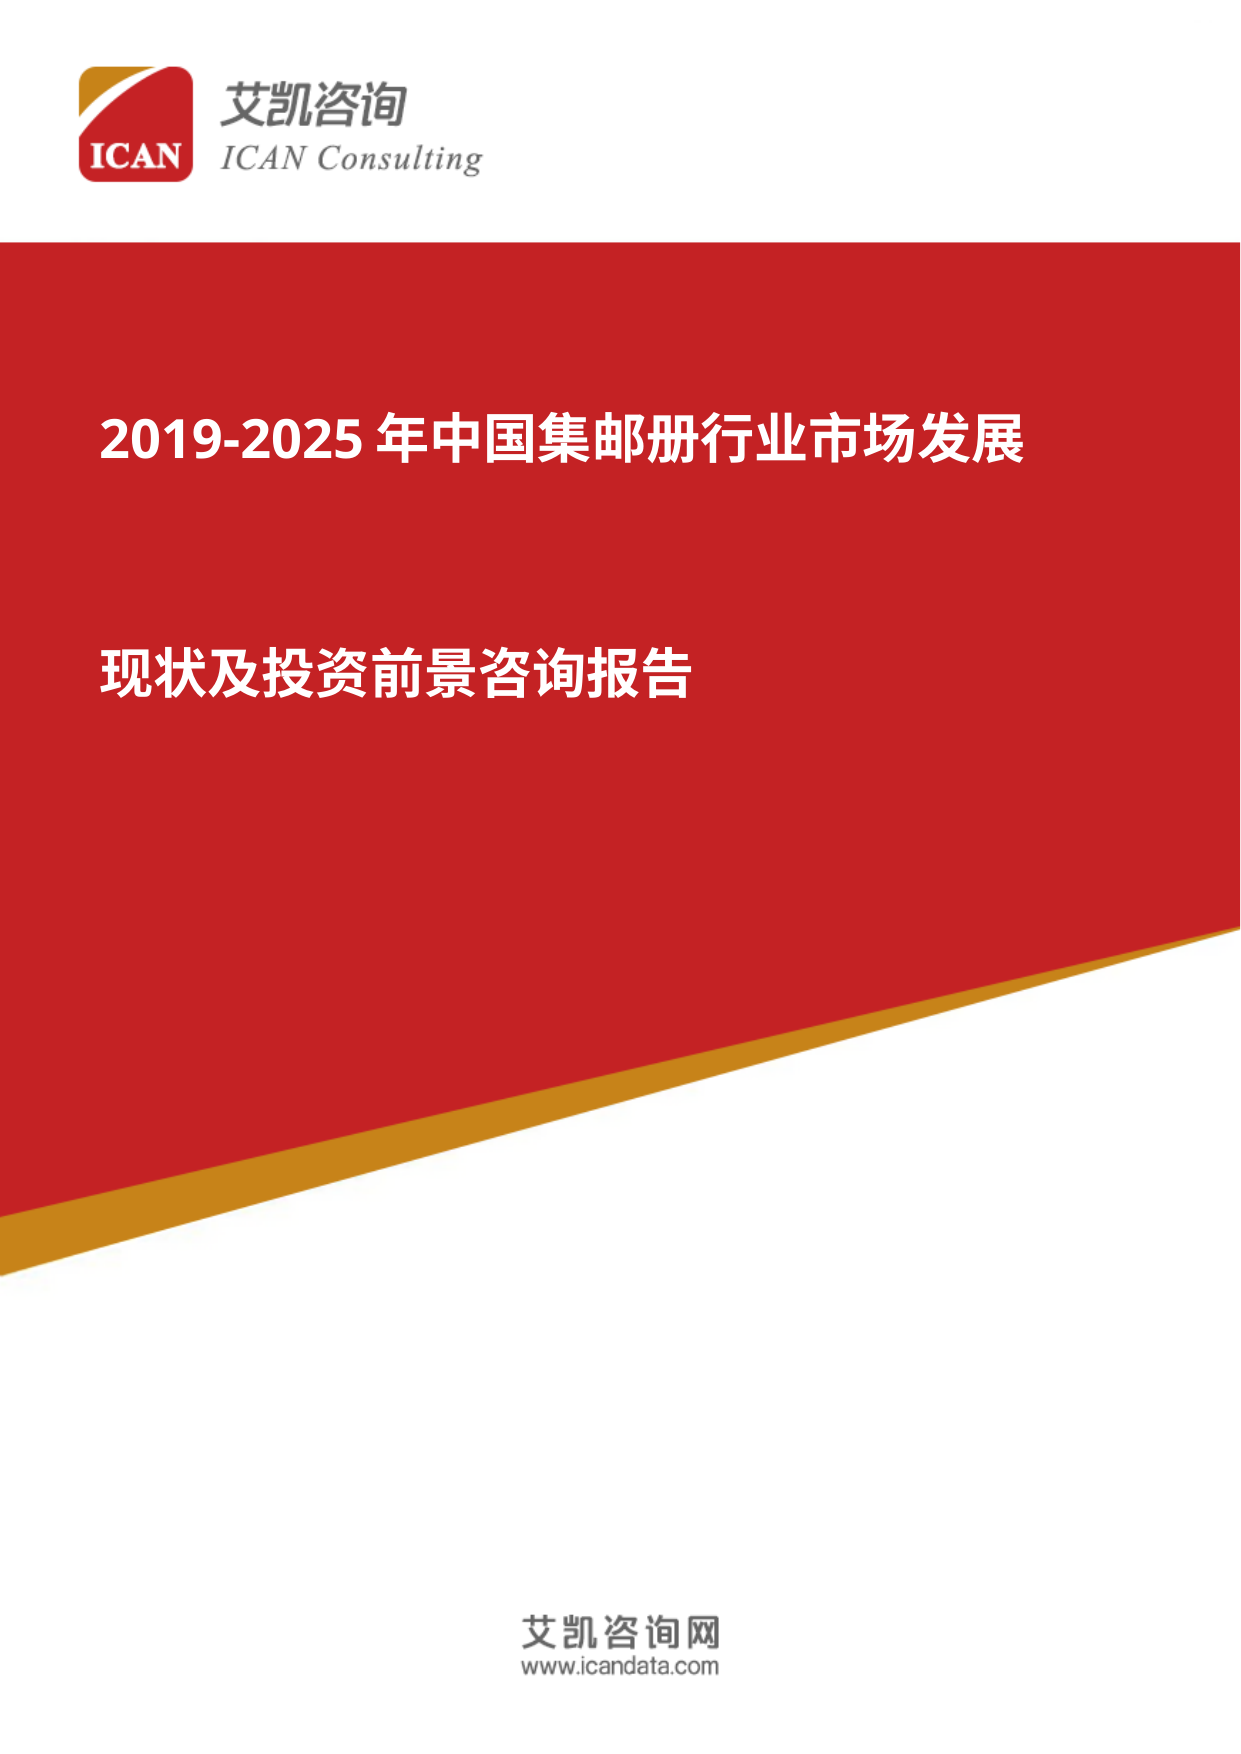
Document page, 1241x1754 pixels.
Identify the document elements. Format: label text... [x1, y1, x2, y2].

subtitle 2019-2025年中国集邮册行业市场发展现状及投资前景咨询报告 [99, 386, 1053, 718]
picture [0, 5, 1241, 1754]
